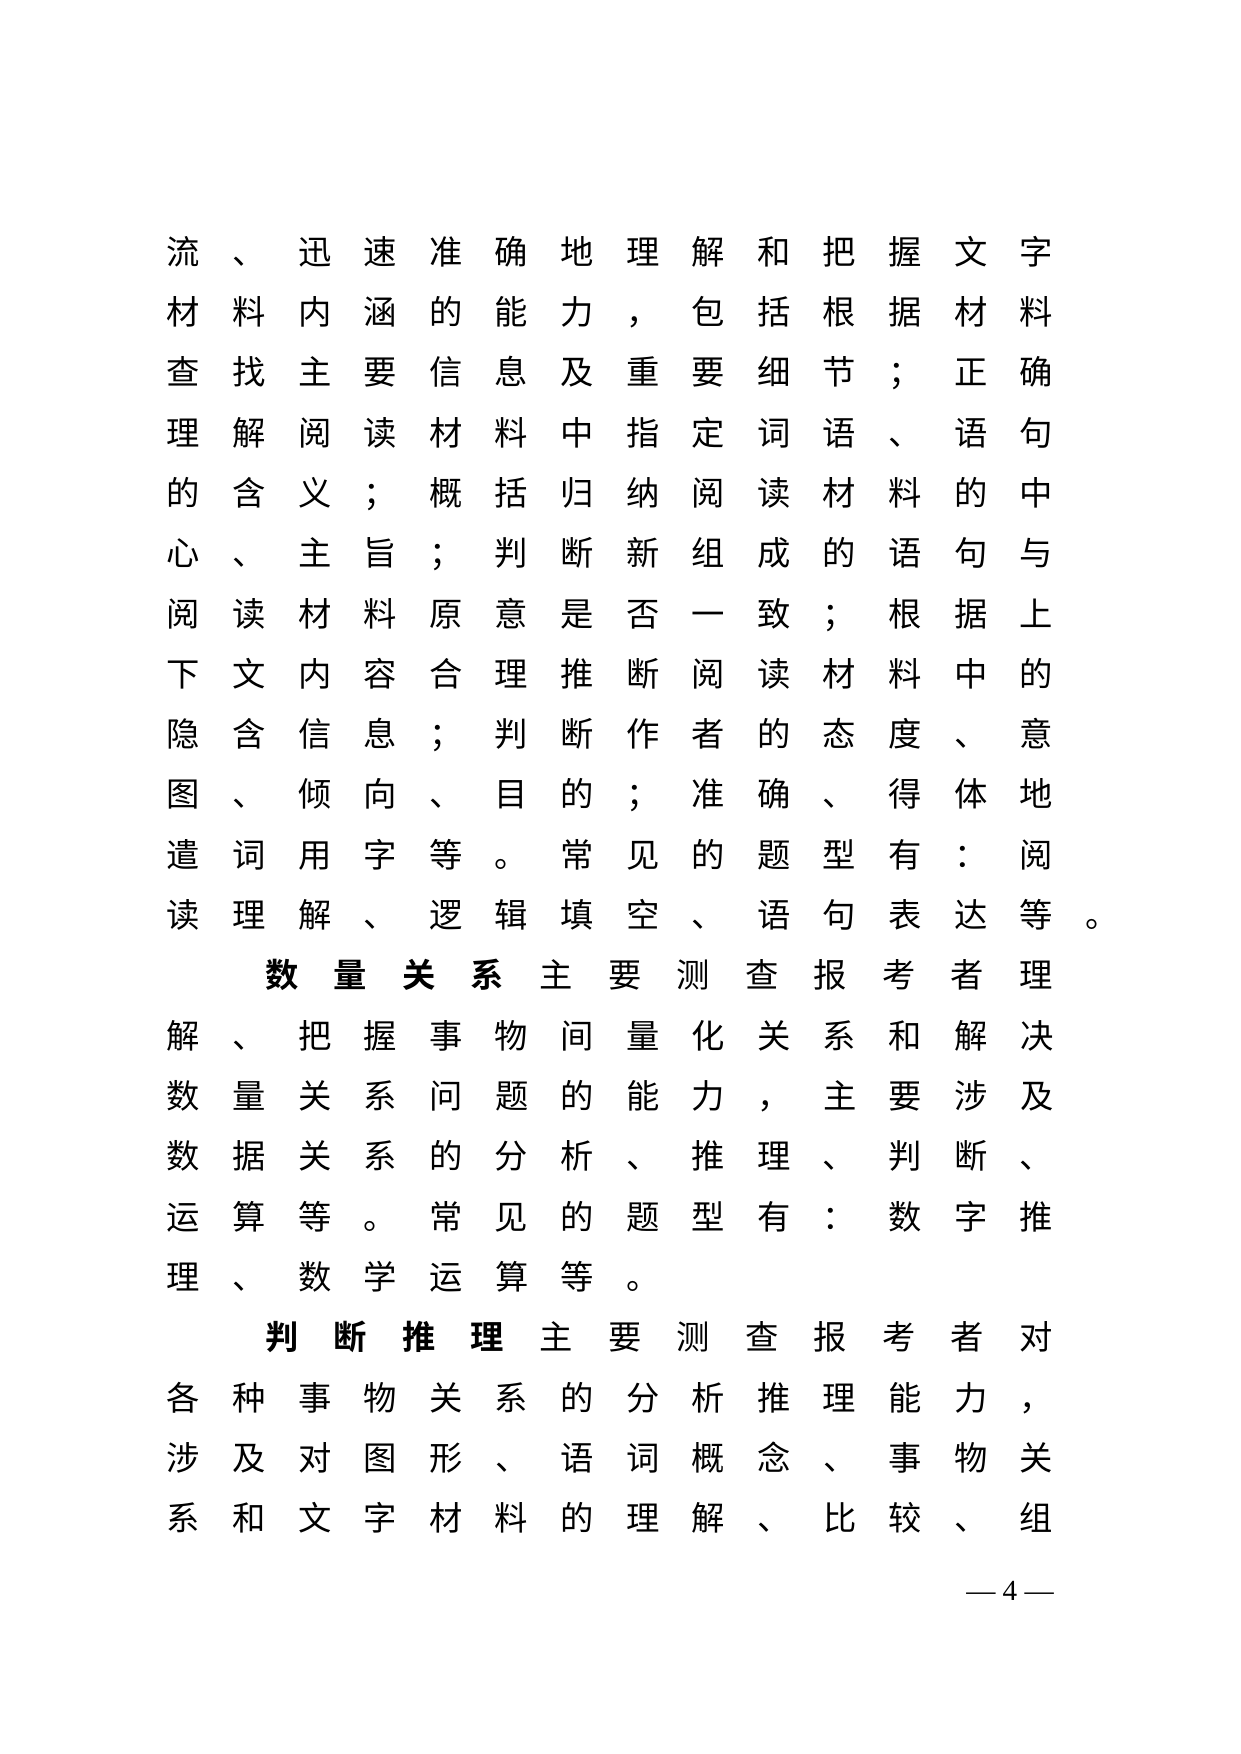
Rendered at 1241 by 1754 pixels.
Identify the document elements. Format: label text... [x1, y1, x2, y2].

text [167, 219, 1085, 943]
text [167, 1305, 1085, 1546]
text 数量关系主要测查报考者理解、把握事物间量化关系和解决数量关系问题的能力，主要涉及数据关系的分析、推理、判断、运算等。常见的题型有：数字推理、数学运算等。 [167, 943, 1085, 1305]
